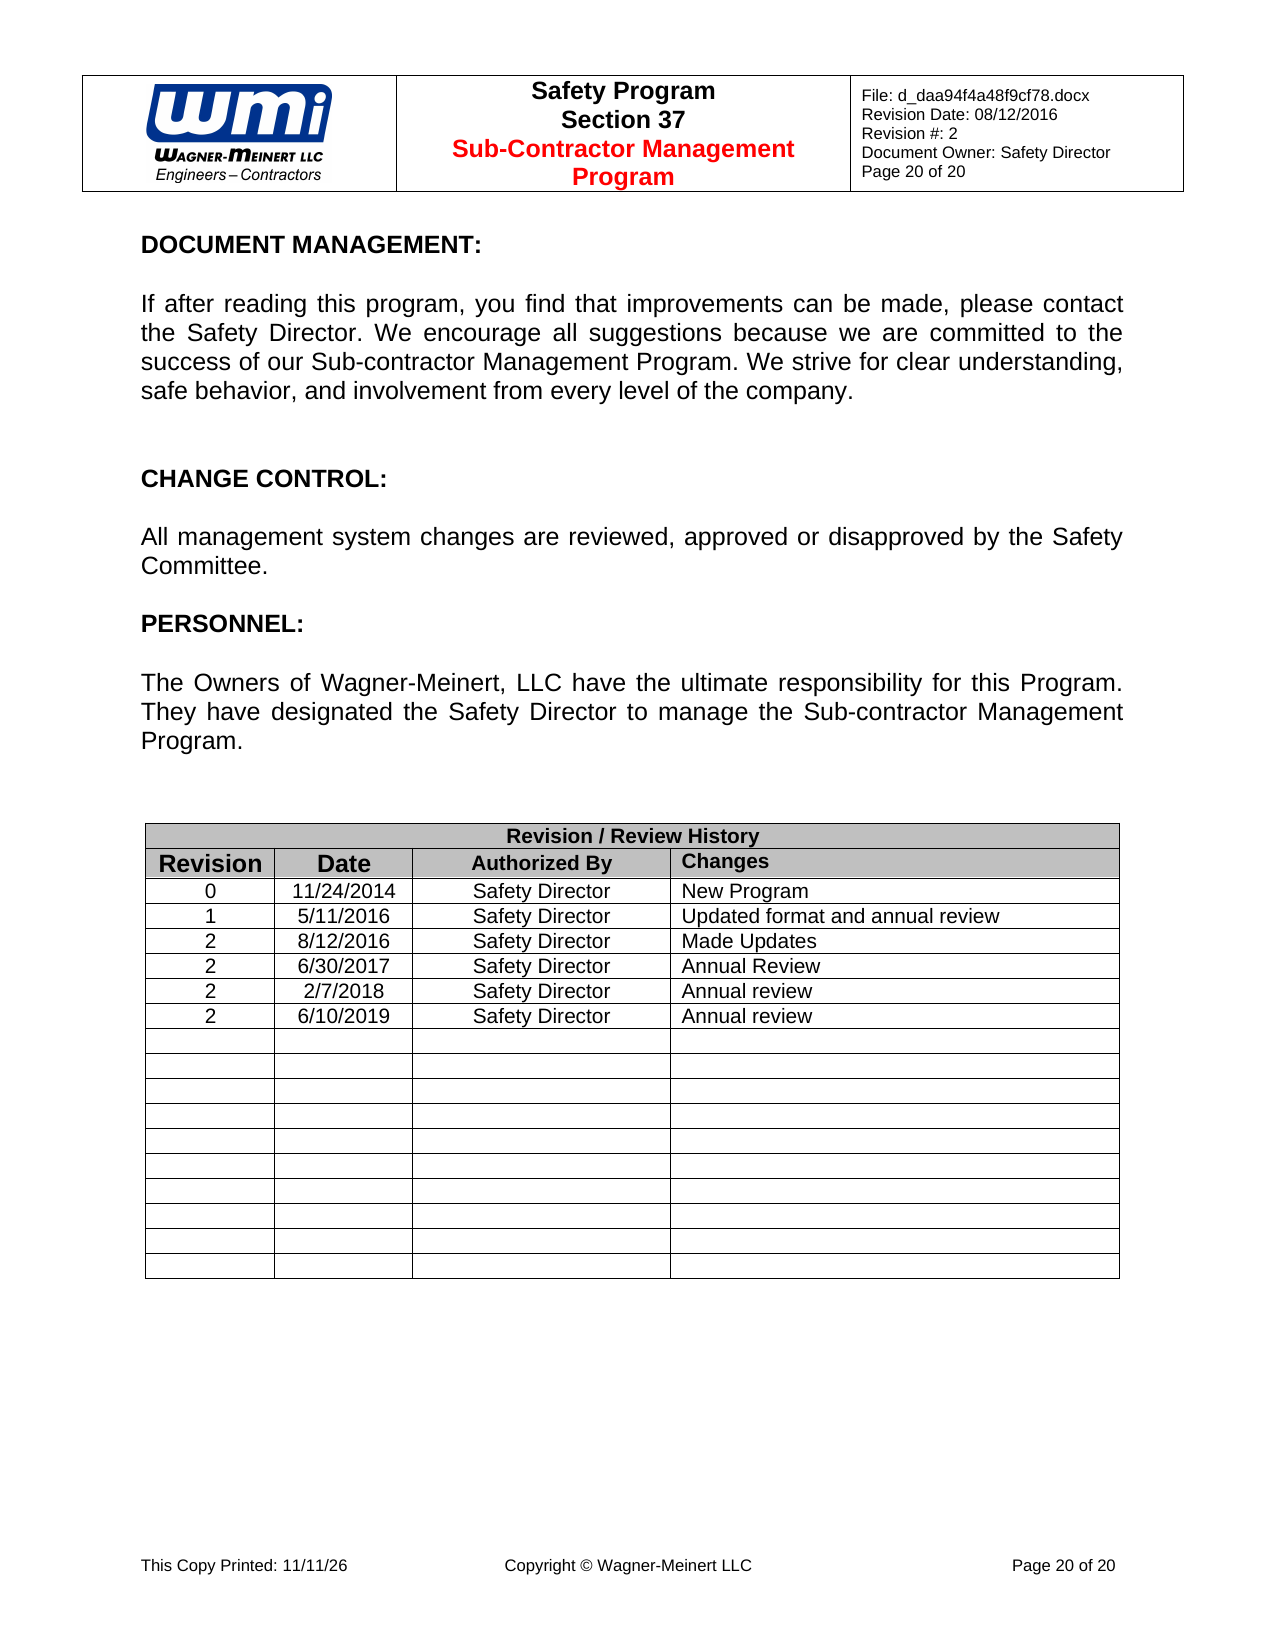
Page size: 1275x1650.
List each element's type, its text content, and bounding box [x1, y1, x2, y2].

table_cell Revision [146, 849, 274, 877]
table_cell [275, 1129, 412, 1152]
table_cell Safety Director [413, 954, 670, 977]
table_cell [146, 1154, 274, 1177]
picture [146, 84, 332, 183]
table_cell [146, 1179, 274, 1202]
table_cell [671, 1129, 1119, 1152]
table_cell [671, 1254, 1119, 1277]
table_cell [275, 1104, 412, 1127]
table_cell [671, 1104, 1119, 1127]
table_cell [671, 1179, 1119, 1202]
table_cell [275, 1154, 412, 1177]
table_cell Annual review [671, 979, 1119, 1002]
table_cell [413, 1154, 670, 1177]
table_cell [146, 1129, 274, 1152]
table_cell [146, 1079, 274, 1102]
table_cell [413, 1104, 670, 1127]
table_cell 6/30/2017 [275, 954, 412, 977]
table_cell 11/24/2014 [275, 879, 412, 902]
table_cell Updated format and annual review [671, 904, 1119, 927]
table_cell 2 [146, 1004, 274, 1027]
table_cell [146, 1029, 274, 1052]
table_cell [413, 1254, 670, 1277]
table_header Revision / Review History [146, 824, 1119, 848]
text All management system changes are reviewed, approved or disapproved by the Safety Committee. [141, 522, 1125, 580]
table_cell Made Updates [671, 929, 1119, 952]
table_cell [671, 1079, 1119, 1102]
table_cell 2 [146, 954, 274, 977]
table_cell Authorized By [413, 849, 670, 877]
table_cell Annual Review [671, 954, 1119, 977]
table_cell [671, 1054, 1119, 1077]
text The Owners of Wagner-Meinert, LLC have the ultimate responsibility for this Program. They have designated the Safety Director to manage the Sub-contractor Management Program. [141, 668, 1125, 755]
text PERSONNEL: [141, 609, 1125, 639]
table_cell [146, 1254, 274, 1277]
table_cell [275, 1029, 412, 1052]
table_cell 5/11/2016 [275, 904, 412, 927]
table_cell [413, 1029, 670, 1052]
table_cell [275, 1254, 412, 1277]
table_cell [275, 1204, 412, 1227]
table_cell [413, 1129, 670, 1152]
table_cell Annual review [671, 1004, 1119, 1027]
table_cell 0 [146, 879, 274, 902]
table_cell [413, 1229, 670, 1252]
table_cell [413, 1179, 670, 1202]
table_cell [275, 1179, 412, 1202]
table_cell [671, 1229, 1119, 1252]
table_cell [275, 1229, 412, 1252]
table_cell [275, 1054, 412, 1077]
table_cell Date [275, 849, 412, 877]
text CHANGE CONTROL: [141, 464, 1125, 493]
text DOCUMENT MANAGEMENT: [141, 230, 1125, 259]
text If after reading this program, you find that improvements can be made, please contact the Safety Director. We encourage all suggestions because we are committed to the success of our Sub-contractor Management Program. We strive for clear understanding, safe behavior, and involvement from every level of the company. [141, 289, 1125, 405]
table_cell 2/7/2018 [275, 979, 412, 1002]
table_cell [413, 1079, 670, 1102]
table_cell 2 [146, 929, 274, 952]
table_cell Changes [671, 849, 1119, 877]
table_cell Safety Director [413, 1004, 670, 1027]
table_cell [146, 1104, 274, 1127]
table_cell 1 [146, 904, 274, 927]
table_cell New Program [671, 879, 1119, 902]
table_cell 6/10/2019 [275, 1004, 412, 1027]
table_cell 8/12/2016 [275, 929, 412, 952]
table_cell [275, 1079, 412, 1102]
table_cell [146, 1229, 274, 1252]
table_cell Safety Director [413, 904, 670, 927]
table_cell Safety Director [413, 979, 670, 1002]
table_cell [146, 1054, 274, 1077]
table_cell Safety Director [413, 929, 670, 952]
table_cell [413, 1204, 670, 1227]
table_cell 2 [146, 979, 274, 1002]
table_cell [146, 1204, 274, 1227]
table_cell [413, 1054, 670, 1077]
table_cell Safety Director [413, 879, 670, 902]
table_cell [671, 1154, 1119, 1177]
table_cell [671, 1204, 1119, 1227]
table_cell [671, 1029, 1119, 1052]
